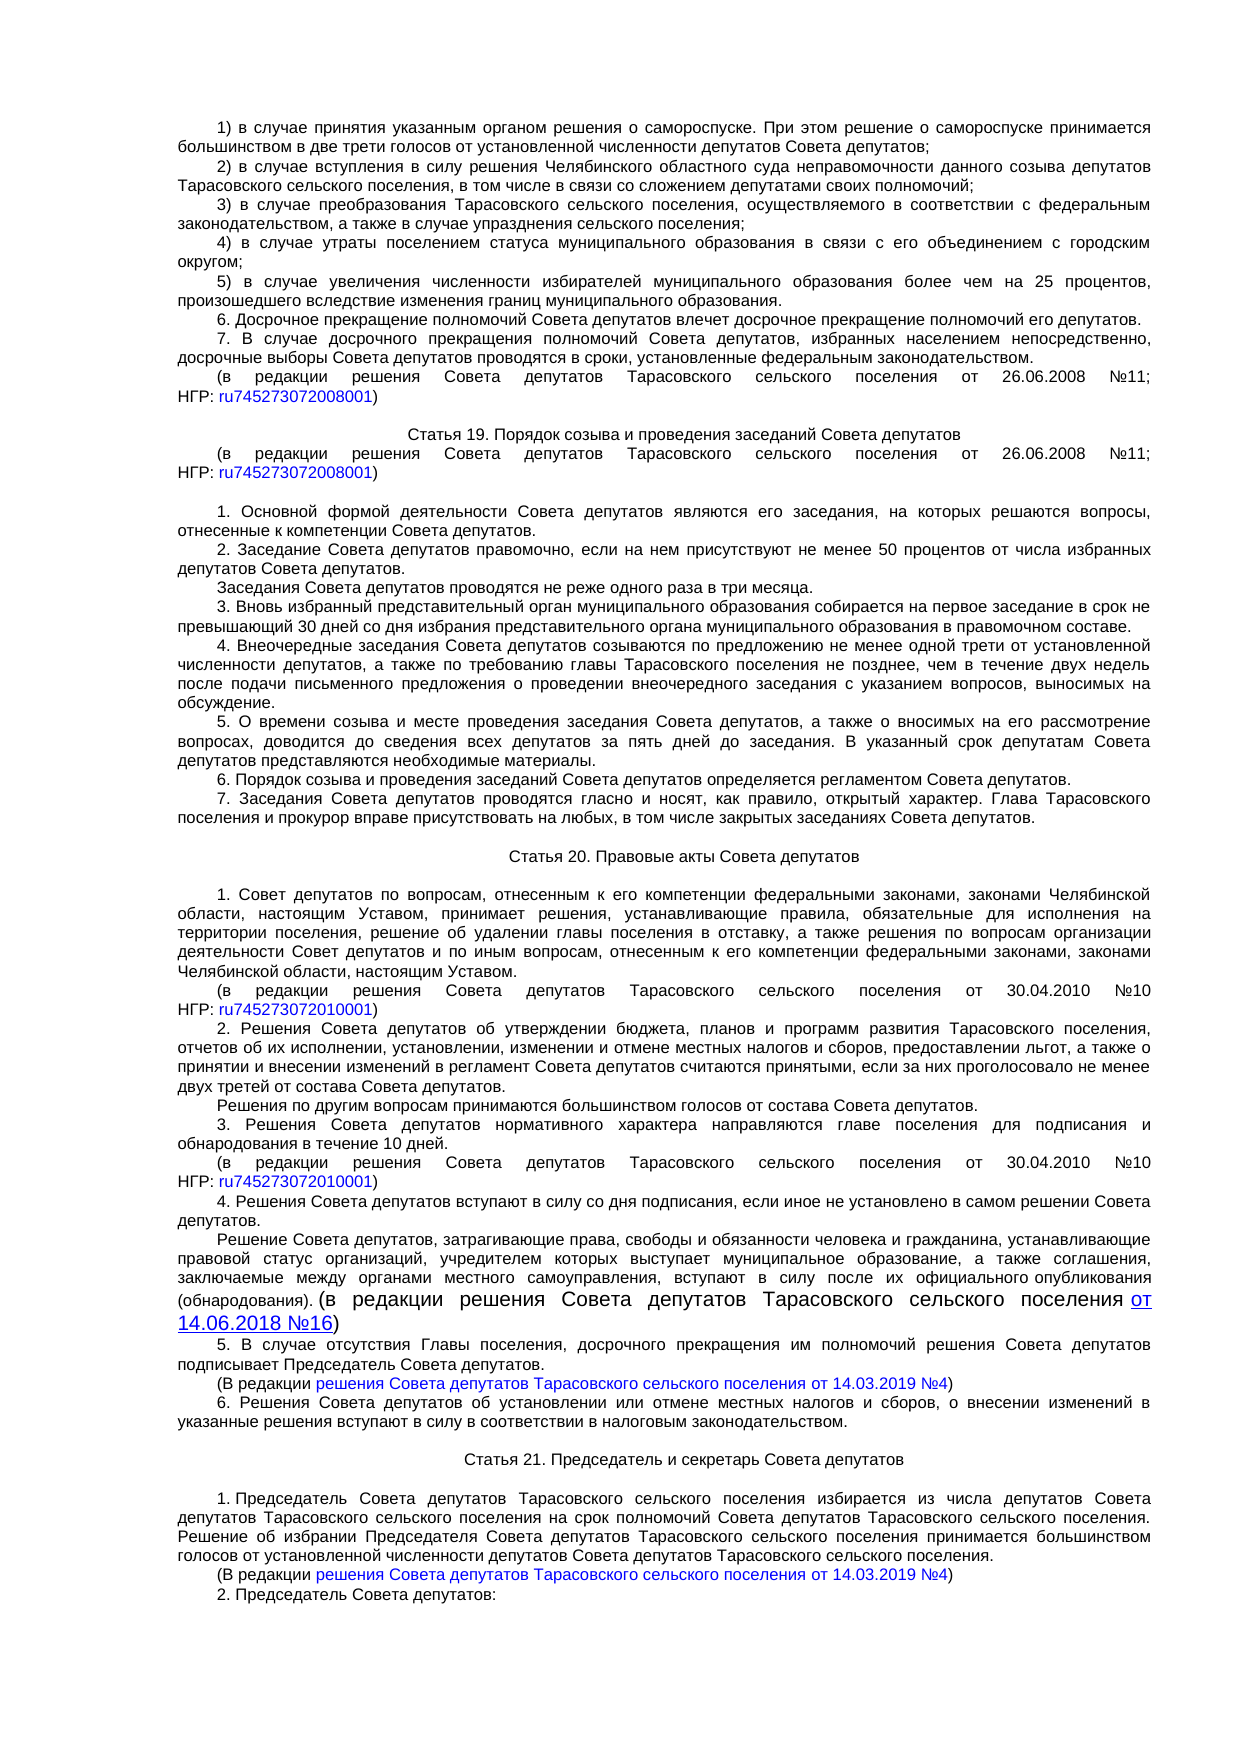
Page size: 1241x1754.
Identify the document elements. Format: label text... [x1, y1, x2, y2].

text 2. Решения Совета депутатов об утверждении бюджета, планов и программ развития Тарасовского поселения, отчетов об их исполнении, установлении, изменении и отмене местных налогов и сборов, предоставлении льгот, а также о принятии и внесении изменений в регламент Совета депутатов считаются принятыми, если за них проголосовало не менее двух третей от состава Совета депутатов. [177, 1019, 1152, 1096]
text (в редакции решения Совета депутатов Тарасовского сельского поселения от 30.04.2010 №10 НГР: ru745273072010001) [177, 1153, 1152, 1191]
text (в редакции решения Совета депутатов Тарасовского сельского поселения от 26.06.2008 №11; НГР: ru745273072008001) [177, 444, 1152, 482]
text 1) в случае принятия указанным органом решения о самороспуске. При этом решение о самороспуске принимается большинством в две трети голосов от установленной численности депутатов Совета депутатов; [177, 118, 1152, 156]
text Статья 21. Председатель и секретарь Совета депутатов [177, 1450, 1152, 1469]
text 2. Заседание Совета депутатов правомочно, если на нем присутствуют не менее 50 процентов от числа избранных депутатов Совета депутатов. [177, 540, 1152, 578]
text 5. В случае отсутствия Главы поселения, досрочного прекращения им полномочий решения Совета депутатов подписывает Председатель Совета депутатов. [177, 1335, 1152, 1373]
text 2. Председатель Совета депутатов: [177, 1584, 1152, 1603]
text 1. Совет депутатов по вопросам, отнесенным к его компетенции федеральными законами, законами Челябинской области, настоящим Уставом, принимает решения, устанавливающие правила, обязательные для исполнения на территории поселения, решение об удалении главы поселения в отставку, а также решения по вопросам организации деятельности Совет депутатов и по иным вопросам, отнесенным к его компетенции федеральными законами, законами Челябинской области, настоящим Уставом. [177, 885, 1152, 981]
text 1. Председатель Совета депутатов Тарасовского сельского поселения избирается из числа депутатов Совета депутатов Тарасовского сельского поселения на срок полномочий Совета депутатов Тарасовского сельского поселения. Решение об избрании Председателя Совета депутатов Тарасовского сельского поселения принимается большинством голосов от установленной численности депутатов Совета депутатов Тарасовского сельского поселения. [177, 1488, 1152, 1565]
text 4. Внеочередные заседания Совета депутатов созываются по предложению не менее одной трети от установленной численности депутатов, а также по требованию главы Тарасовского поселения не позднее, чем в течение двух недель после подачи письменного предложения о проведении внеочередного заседания с указанием вопросов, выносимых на обсуждение. [177, 636, 1152, 712]
text (В редакции решения Совета депутатов Тарасовского сельского поселения от 14.03.2019 №4) [177, 1565, 1152, 1584]
text 2) в случае вступления в силу решения Челябинского областного суда неправомочности данного созыва депутатов Тарасовского сельского поселения, в том числе в связи со сложением депутатами своих полномочий; [177, 156, 1152, 195]
text 4) в случае утраты поселением статуса муниципального образования в связи с его объединением с городским округом; [177, 233, 1152, 271]
text Решения по другим вопросам принимаются большинством голосов от состава Совета депутатов. [177, 1096, 1152, 1115]
text 4. Решения Совета депутатов вступают в силу со дня подписания, если иное не установлено в самом решении Совета депутатов. [177, 1191, 1152, 1230]
text 6. Порядок созыва и проведения заседаний Совета депутатов определяется регламентом Совета депутатов. [177, 770, 1152, 789]
text 6. Решения Совета депутатов об установлении или отмене местных налогов и сборов, о внесении изменений в указанные решения вступают в силу в соответствии в налоговым законодательством. [177, 1393, 1152, 1431]
text 3. Решения Совета депутатов нормативного характера направляются главе поселения для подписания и обнародования в течение 10 дней. [177, 1115, 1152, 1153]
text Заседания Совета депутатов проводятся не реже одного раза в три месяца. [177, 578, 1152, 597]
text 5) в случае увеличения численности избирателей муниципального образования более чем на 25 процентов, произошедшего вследствие изменения границ муниципального образования. [177, 271, 1152, 310]
text 3) в случае преобразования Тарасовского сельского поселения, осуществляемого в соответствии с федеральным законодательством, а также в случае упразднения сельского поселения; [177, 195, 1152, 233]
text (в редакции решения Совета депутатов Тарасовского сельского поселения от 26.06.2008 №11; НГР: ru745273072008001) [177, 367, 1152, 406]
text 1. Основной формой деятельности Совета депутатов являются его заседания, на которых решаются вопросы, отнесенные к компетенции Совета депутатов. [177, 501, 1152, 540]
text (в редакции решения Совета депутатов Тарасовского сельского поселения от 30.04.2010 №10 НГР: ru745273072010001) [177, 981, 1152, 1019]
text Решение Совета депутатов, затрагивающие права, свободы и обязанности человека и гражданина, устанавливающие правовой статус организаций, учредителем которых выступает муниципальное образование, а также соглашения, заключаемые между органами местного самоуправления, вступают в силу после их официального опубликования (обнародования). (в редакции решения Совета депутатов Тарасовского сельского поселения от 14.06.2018 №16) [177, 1230, 1152, 1335]
text Статья 19. Порядок созыва и проведения заседаний Совета депутатов [177, 425, 1152, 444]
text 7. Заседания Совета депутатов проводятся гласно и носят, как правило, открытый характер. Глава Тарасовского поселения и прокурор вправе присутствовать на любых, в том числе закрытых заседаниях Совета депутатов. [177, 789, 1152, 827]
text 5. О времени созыва и месте проведения заседания Совета депутатов, а также о вносимых на его рассмотрение вопросах, доводится до сведения всех депутатов за пять дней до заседания. В указанный срок депутатам Совета депутатов представляются необходимые материалы. [177, 712, 1152, 770]
text 3. Вновь избранный представительный орган муниципального образования собирается на первое заседание в срок не превышающий 30 дней со дня избрания представительного органа муниципального образования в правомочном составе. [177, 597, 1152, 636]
text 6. Досрочное прекращение полномочий Совета депутатов влечет досрочное прекращение полномочий его депутатов. [177, 310, 1152, 329]
text Статья 20. Правовые акты Совета депутатов [177, 846, 1152, 866]
text 7. В случае досрочного прекращения полномочий Совета депутатов, избранных населением непосредственно, досрочные выборы Совета депутатов проводятся в сроки, установленные федеральным законодательством. [177, 329, 1152, 367]
text (В редакции решения Совета депутатов Тарасовского сельского поселения от 14.03.2019 №4) [177, 1373, 1152, 1393]
